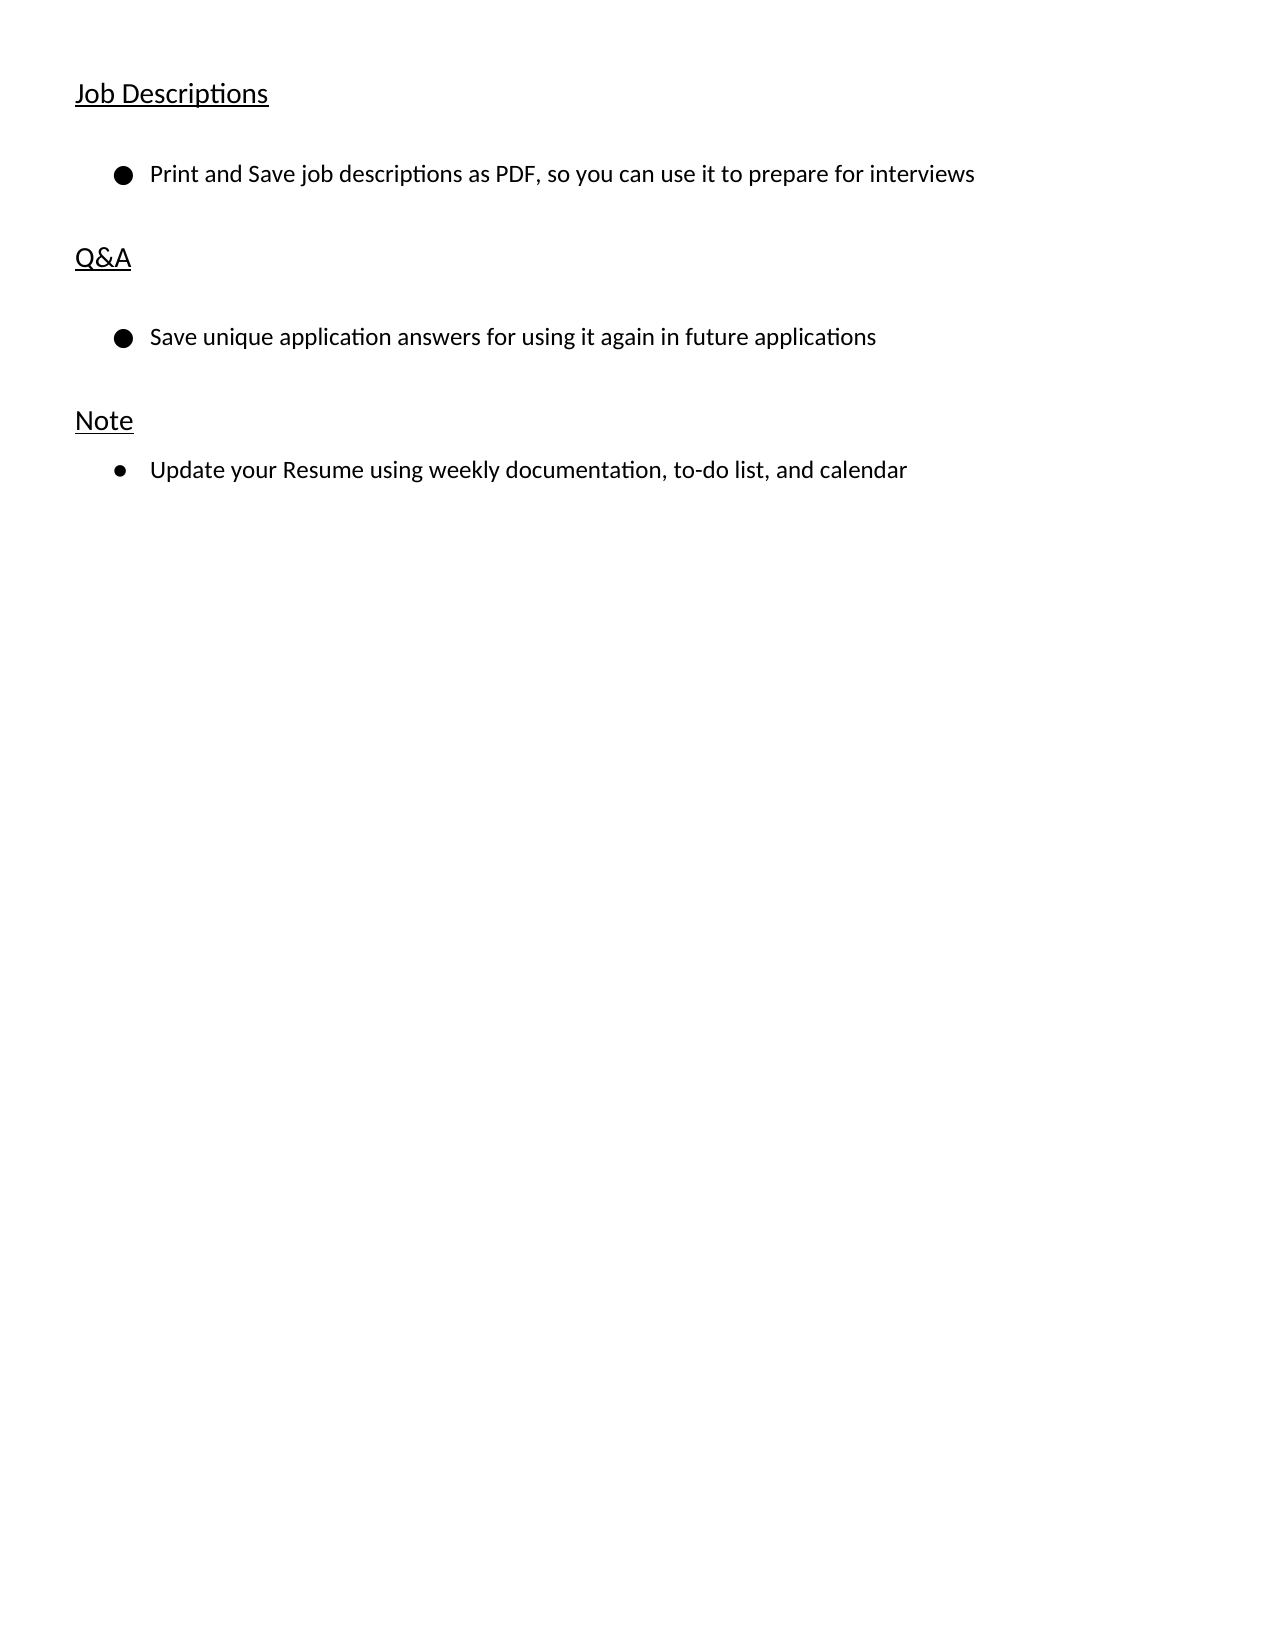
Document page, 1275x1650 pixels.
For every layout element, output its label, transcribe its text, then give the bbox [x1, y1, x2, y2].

list Print and Save job descriptions as PDF, so you can use it to prepare for interviews [112, 145, 1200, 196]
list Update your Resume using weekly documentation, to-do list, and calendar [112, 454, 1200, 485]
text Note [75, 402, 1200, 438]
list Save unique application answers for using it again in future applications [112, 309, 1200, 360]
text Q&A [75, 239, 1200, 274]
text Job Descriptions [75, 75, 1200, 111]
